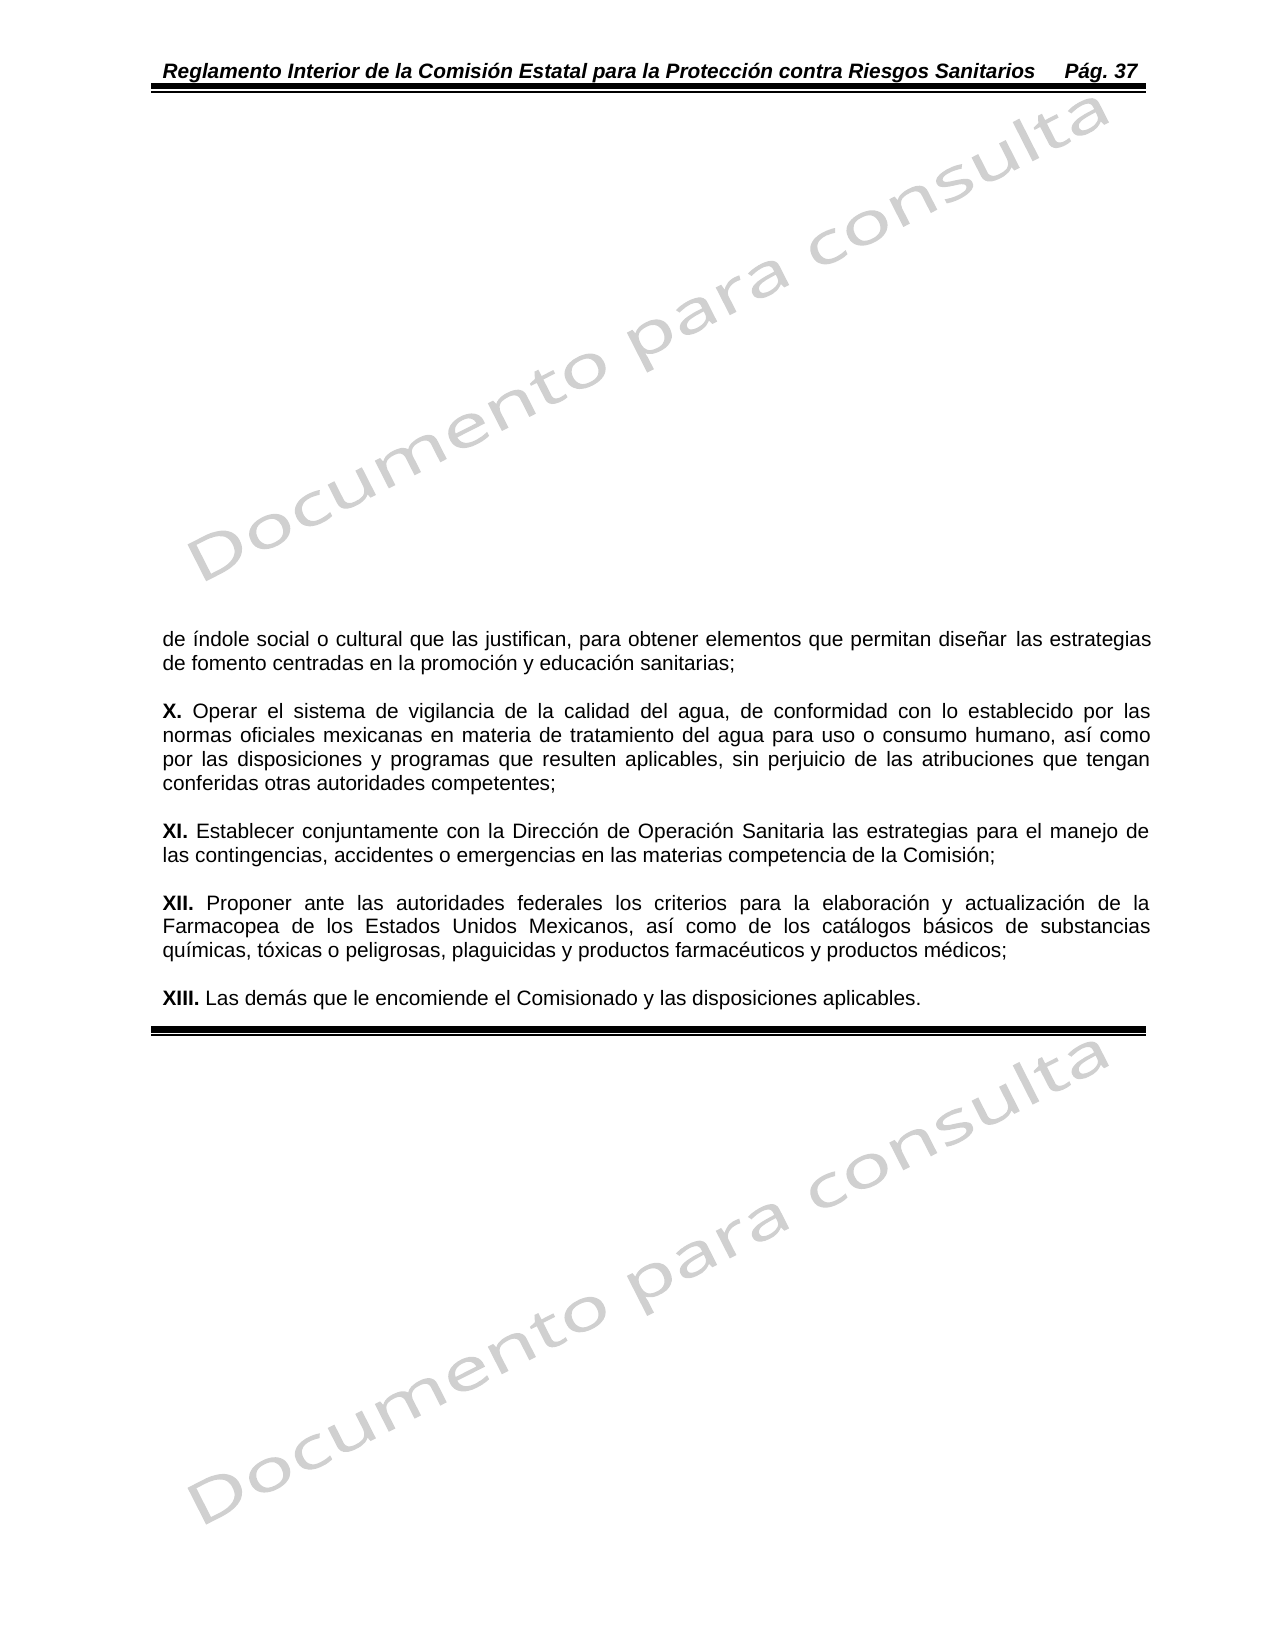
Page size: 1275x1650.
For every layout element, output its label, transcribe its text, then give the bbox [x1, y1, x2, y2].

text IX. Participar en coordinación con la Dirección de Operación Sanitaria, en la realización de estudios e investigaciones con centros de investigación que permitan identificar los hábitos y costumbres de riesgo de la población en el hogar, la calle o, en centros de trabajo, entre otros, así como también las motivaciones de índole social o cultural que las justifican, para obtener elementos que permitan diseñar las estrategias de fomento centradas en la promoción y educación sanitarias; [162, 627, 1152, 675]
text XI. Establecer conjuntamente con la Dirección de Operación Sanitaria las estrategias para el manejo de las contingencias, accidentes o emergencias en las materias competencia de la Comisión; [162, 818, 1152, 866]
text XII. Proponer ante las autoridades federales los criterios para la elaboración y actualización de la Farmacopea de los Estados Unidos Mexicanos, así como de los catálogos básicos de substancias químicas, tóxicas o peligrosas, plaguicidas y productos farmacéuticos y productos médicos; [162, 890, 1152, 962]
text X. Operar el sistema de vigilancia de la calidad del agua, de conformidad con lo establecido por las normas oficiales mexicanas en materia de tratamiento del agua para uso o consumo humano, así como por las disposiciones y programas que resulten aplicables, sin perjuicio de las atribuciones que tengan conferidas otras autoridades competentes; [162, 699, 1152, 794]
text XIII. Las demás que le encomiende el Comisionado y las disposiciones aplicables. [162, 986, 1152, 1010]
